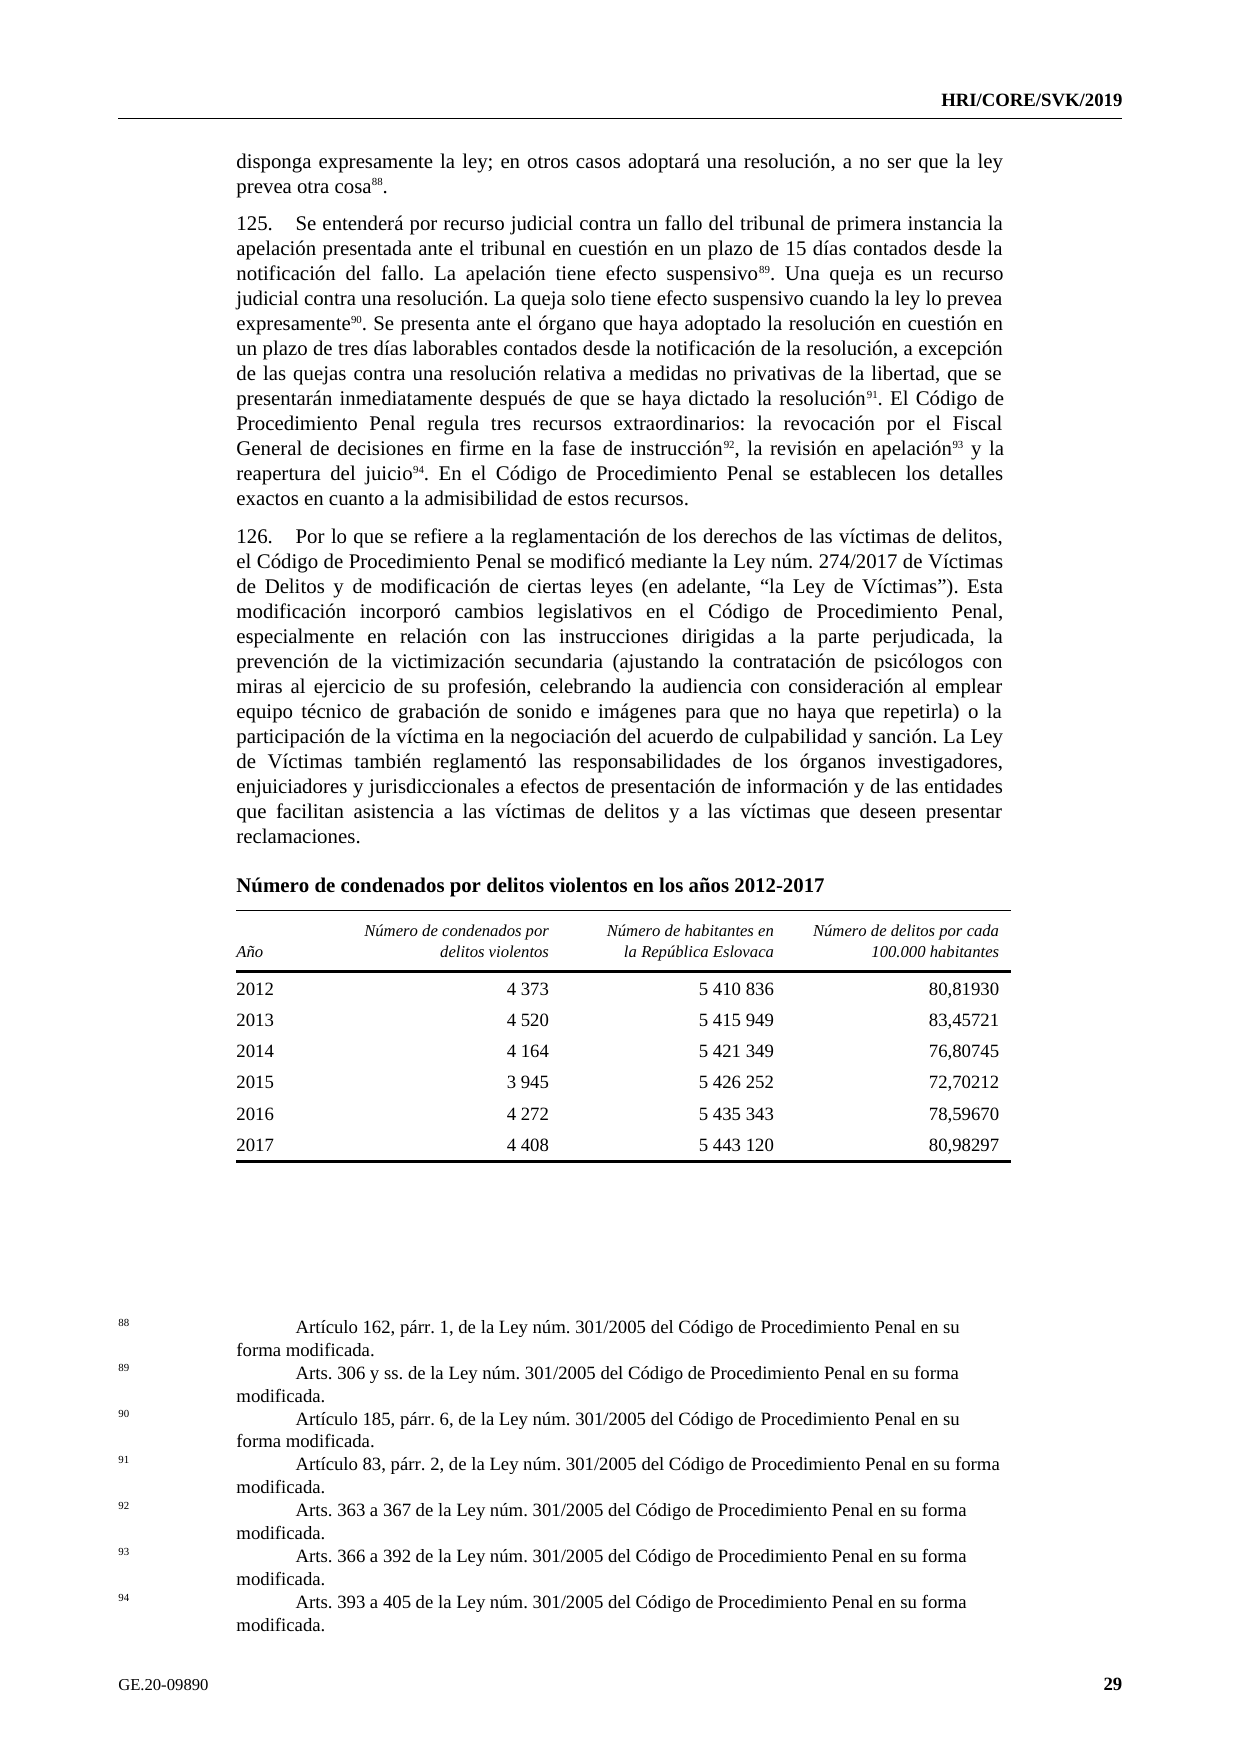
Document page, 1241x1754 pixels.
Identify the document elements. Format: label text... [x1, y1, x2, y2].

table_cell 4 272 [336, 1098, 561, 1129]
table_cell 5 415 949 [561, 1004, 785, 1035]
table_cell 2013 [236, 1004, 336, 1035]
text 126. Por lo que se refiere a la reglamentación de los derechos de las víctimas de delitos, el Código de Procedimiento Penal se modificó mediante la Ley núm. 274/2017 de Víctimas de Delitos y de modificación de ciertas leyes (en adelante, “la Ley de Víctimas”). Esta modificación incorporó cambios legislativos en el Código de Procedimiento Penal, especialmente en relación con las instrucciones dirigidas a la parte perjudicada, la prevención de la victimización secundaria (ajustando la contratación de psicólogos con miras al ejercicio de su profesión, celebrando la audiencia con consideración al emplear equipo técnico de grabación de sonido e imágenes para que no haya que repetirla) o la participación de la víctima en la negociación del acuerdo de culpabilidad y sanción. La Ley de Víctimas también reglamentó las responsabilidades de los órganos investigadores, enjuiciadores y jurisdiccionales a efectos de presentación de información y de las entidades que facilitan asistencia a las víctimas de delitos y a las víctimas que deseen presentar reclamaciones. [236, 523, 1004, 848]
table_cell 80,98297 [785, 1129, 1011, 1160]
table_cell 4 520 [336, 1004, 561, 1035]
table_cell 2017 [236, 1129, 336, 1160]
table_cell 80,81930 [785, 973, 1011, 1004]
table_cell 4 164 [336, 1035, 561, 1066]
table_cell 5 421 349 [561, 1035, 785, 1066]
table_cell 3 945 [336, 1066, 561, 1098]
table_cell 2015 [236, 1066, 336, 1098]
table_cell 78,59670 [785, 1098, 1011, 1129]
table_header Número de delitos por cada 100.000 habitantes [785, 911, 1011, 969]
table_cell 2014 [236, 1035, 336, 1066]
table_header Año [236, 911, 336, 969]
table_cell 4 408 [336, 1129, 561, 1160]
table_cell 5 435 343 [561, 1098, 785, 1129]
table_cell 83,45721 [785, 1004, 1011, 1035]
table_cell 5 443 120 [561, 1129, 785, 1160]
table_cell 5 426 252 [561, 1066, 785, 1098]
table_header Número de condenados por delitos violentos [336, 911, 561, 969]
table_cell 2012 [236, 973, 336, 1004]
table_cell 2016 [236, 1098, 336, 1129]
table_cell 4 373 [336, 973, 561, 1004]
table_header Número de habitantes en la República Eslovaca [561, 911, 785, 969]
table_cell 72,70212 [785, 1066, 1011, 1098]
table_cell 76,80745 [785, 1035, 1011, 1066]
text 125. Se entenderá por recurso judicial contra un fallo del tribunal de primera instancia la apelación presentada ante el tribunal en cuestión en un plazo de 15 días contados desde la notificación del fallo. La apelación tiene efecto suspensivo. Una queja es un recurso judicial contra una resolución. La queja solo tiene efecto suspensivo cuando la ley lo prevea expresamente. Se presenta ante el órgano que haya adoptado la resolución en cuestión en un plazo de tres días laborables contados desde la notificación de la resolución, a excepción de las quejas contra una resolución relativa a medidas no privativas de la libertad, que se presentarán inmediatamente después de que se haya dictado la resolución. El Código de Procedimiento Penal regula tres recursos extraordinarios: la revocación por el Fiscal General de decisiones en firme en la fase de instrucción, la revisión en apelación y la reapertura del juicio. En el Código de Procedimiento Penal se establecen los detalles exactos en cuanto a la admisibilidad de estos recursos. [236, 210, 1004, 510]
table_cell 5 410 836 [561, 973, 785, 1004]
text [236, 148, 1004, 198]
text Número de condenados por delitos violentos en los años 2012-2017 [118, 873, 1004, 898]
